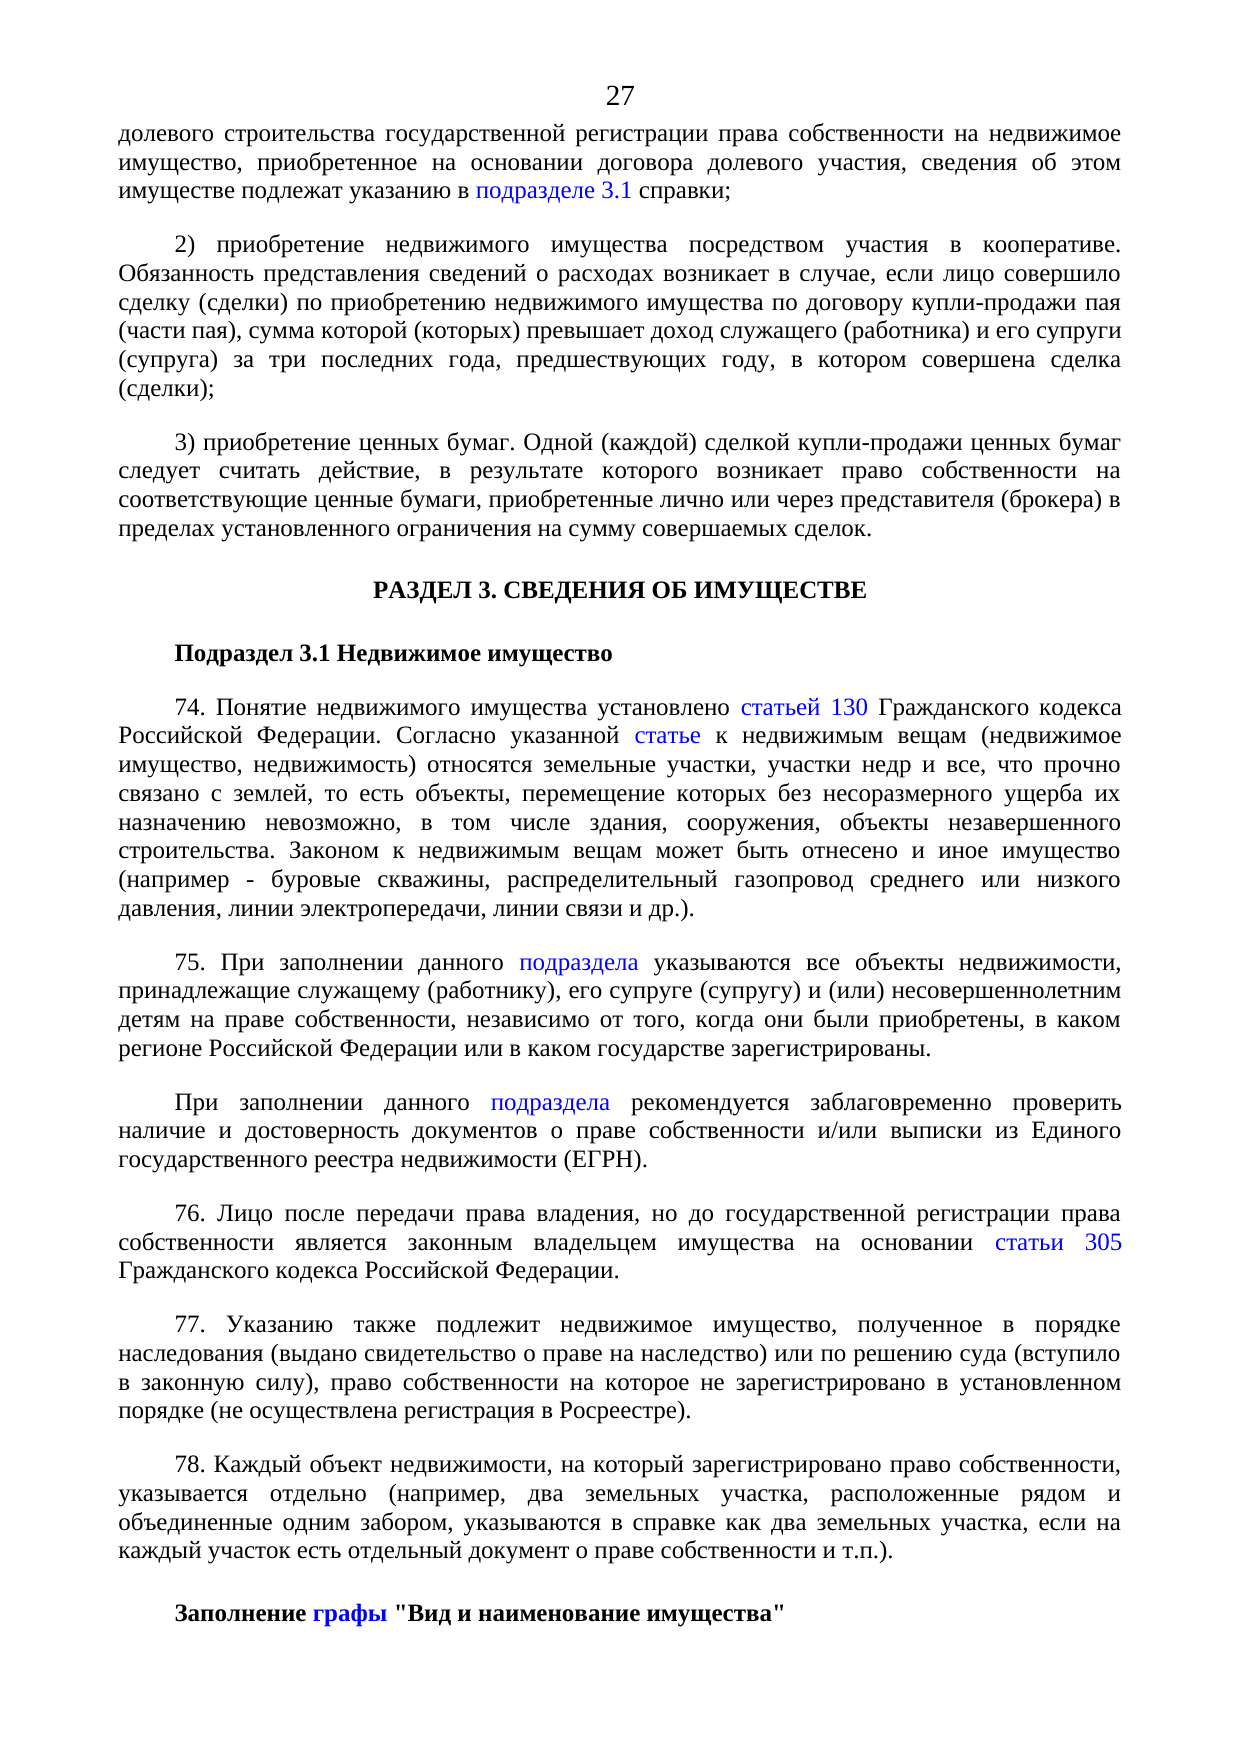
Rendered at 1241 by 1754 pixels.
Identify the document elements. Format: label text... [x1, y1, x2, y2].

text 78. Каждый объект недвижимости, на который зарегистрировано право собственности, указывается отдельно (например, два земельных участка, расположенные рядом и объединенные одним забором, указываются в справке как два земельных участка, если на каждый участок есть отдельный документ о праве собственности и т.п.). [118, 1449, 1122, 1564]
text РАЗДЕЛ 3. СВЕДЕНИЯ ОБ ИМУЩЕСТВЕ [118, 576, 1122, 604]
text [118, 118, 1122, 204]
text 2) приобретение недвижимого имущества посредством участия в кооперативе. Обязанность представления сведений о расходах возникает в случае, если лицо совершило сделку (сделки) по приобретению недвижимого имущества по договору купли-продажи пая (части пая), сумма которой (которых) превышает доход служащего (работника) и его супруги (супруга) за три последних года, предшествующих году, в котором совершена сделка (сделки); [118, 229, 1122, 402]
text При заполнении данного подраздела рекомендуется заблаговременно проверить наличие и достоверность документов о праве собственности и/или выписки из Единого государственного реестра недвижимости (ЕГРН). [118, 1087, 1122, 1173]
text 76. Лицо после передачи права владения, но до государственной регистрации права собственности является законным владельцем имущества на основании статьи 305 Гражданского кодекса Российской Федерации. [118, 1198, 1122, 1284]
text Подраздел 3.1 Недвижимое имущество [118, 638, 1122, 667]
text Заполнение графы "Вид и наименование имущества" [118, 1598, 1122, 1627]
text 3) приобретение ценных бумаг. Одной (каждой) сделкой купли-продажи ценных бумаг следует считать действие, в результате которого возникает право собственности на соответствующие ценные бумаги, приобретенные лично или через представителя (брокера) в пределах установленного ограничения на сумму совершаемых сделок. [118, 427, 1122, 542]
text 74. Понятие недвижимого имущества установлено статьей 130 Гражданского кодекса Российской Федерации. Согласно указанной статье к недвижимым вещам (недвижимое имущество, недвижимость) относятся земельные участки, участки недр и все, что прочно связано с землей, то есть объекты, перемещение которых без несоразмерного ущерба их назначению невозможно, в том числе здания, сооружения, объекты незавершенного строительства. Законом к недвижимым вещам может быть отнесено и иное имущество (например - буровые скважины, распределительный газопровод среднего или низкого давления, линии электропередачи, линии связи и др.). [118, 692, 1122, 922]
text 75. При заполнении данного подраздела указываются все объекты недвижимости, принадлежащие служащему (работнику), его супруге (супругу) и (или) несовершеннолетним детям на праве собственности, независимо от того, когда они были приобретены, в каком регионе Российской Федерации или в каком государстве зарегистрированы. [118, 947, 1122, 1062]
text 77. Указанию также подлежит недвижимое имущество, полученное в порядке наследования (выдано свидетельство о праве на наследство) или по решению суда (вступило в законную силу), право собственности на которое не зарегистрировано в установленном порядке (не осуществлена регистрация в Росреестре). [118, 1309, 1122, 1424]
